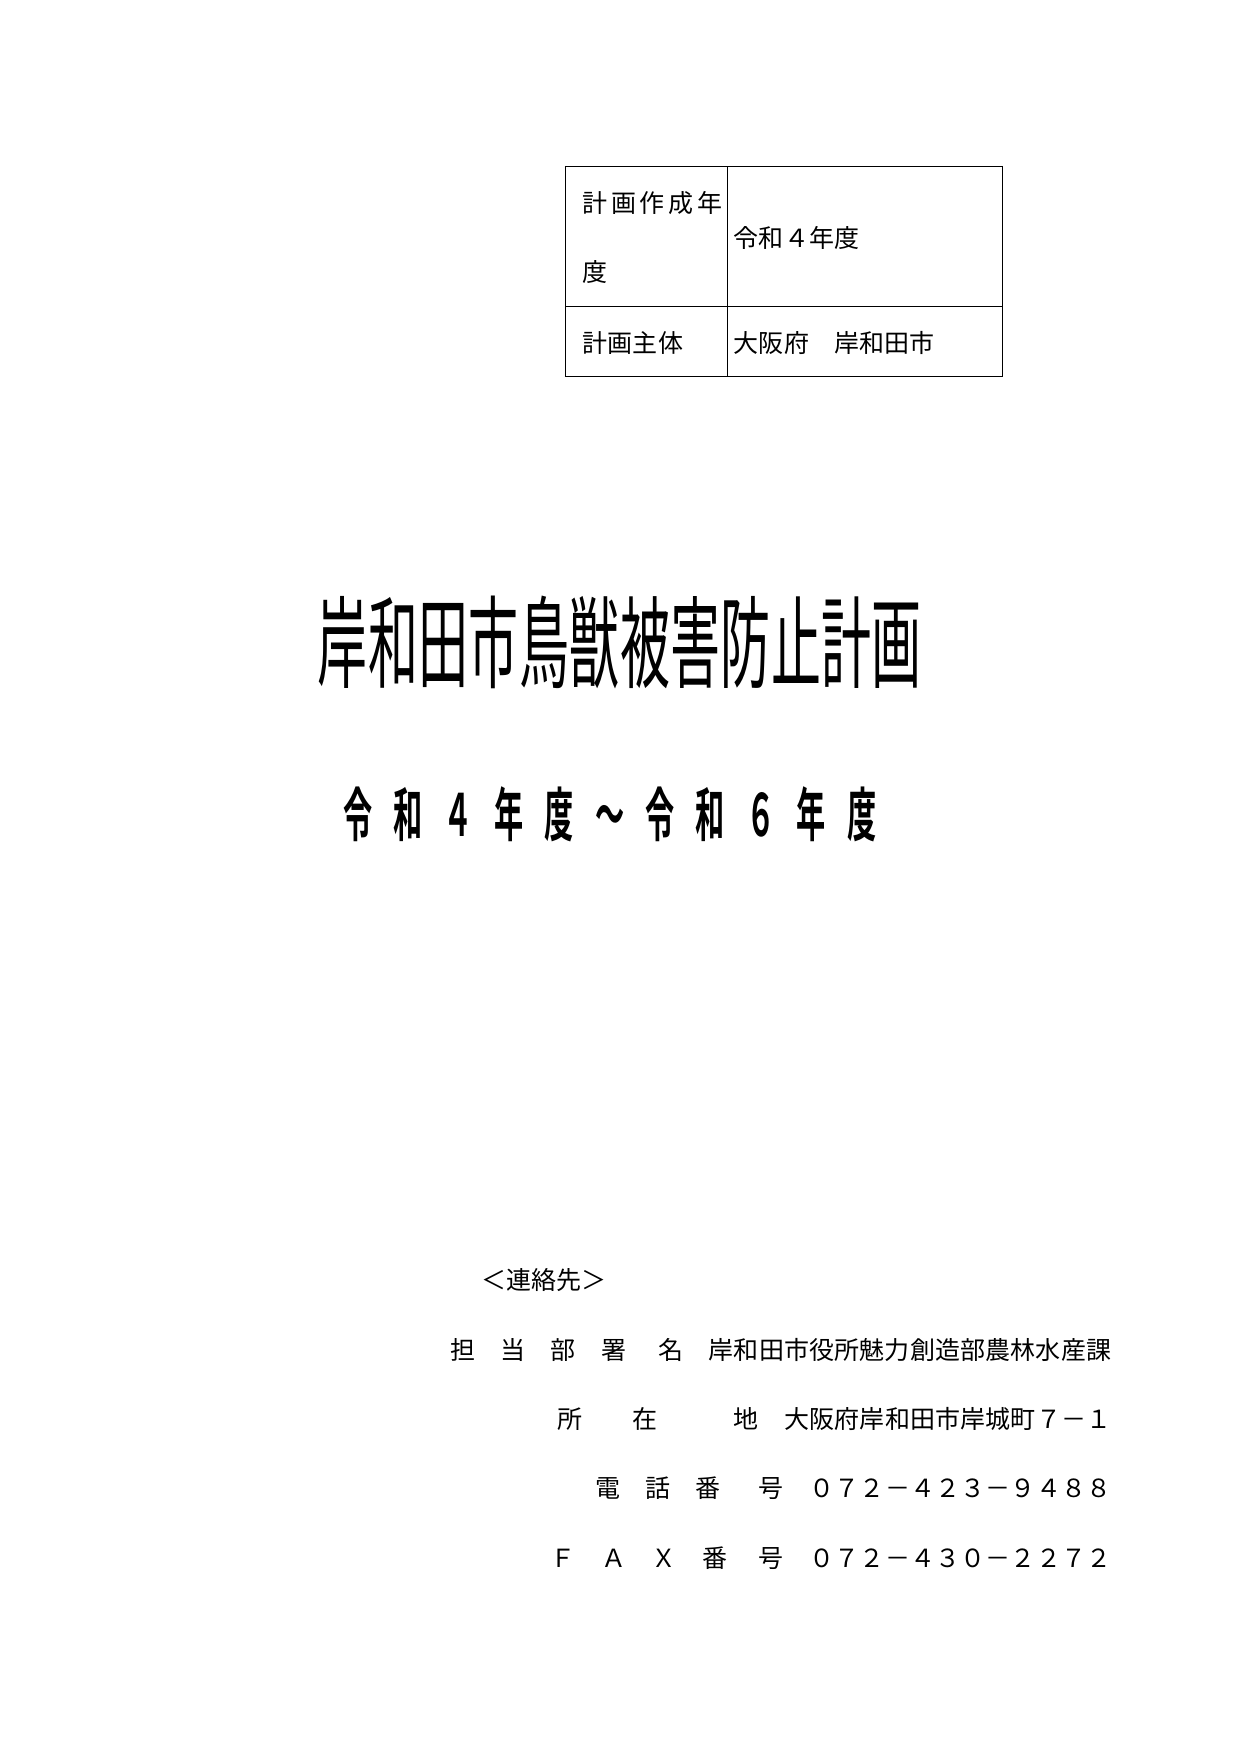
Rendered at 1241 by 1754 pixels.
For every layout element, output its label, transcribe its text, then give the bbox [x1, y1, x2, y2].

table_header 令和４年度 [728, 167, 1002, 306]
text ＦＡＸ番号 ０７２－４３０－２２７２ [128, 1522, 1112, 1591]
text 岸和田市鳥獣被害防止計画 [128, 551, 1112, 724]
table_header 計画作成年度 [566, 167, 727, 306]
table_cell 計画主体 [566, 307, 727, 376]
text ＜連絡先＞ [128, 1244, 1112, 1314]
text 所在地 大阪府岸和田市岸城町７－１ [128, 1383, 1112, 1452]
text 担当部署名 岸和田市役所魅力創造部農林水産課 [128, 1314, 1112, 1383]
text 令和４年度～令和６年度 [128, 759, 1112, 863]
table_cell 大阪府 岸和田市 [728, 307, 1002, 376]
text 電話番号 ０７２－４２３－９４８８ [128, 1452, 1112, 1522]
